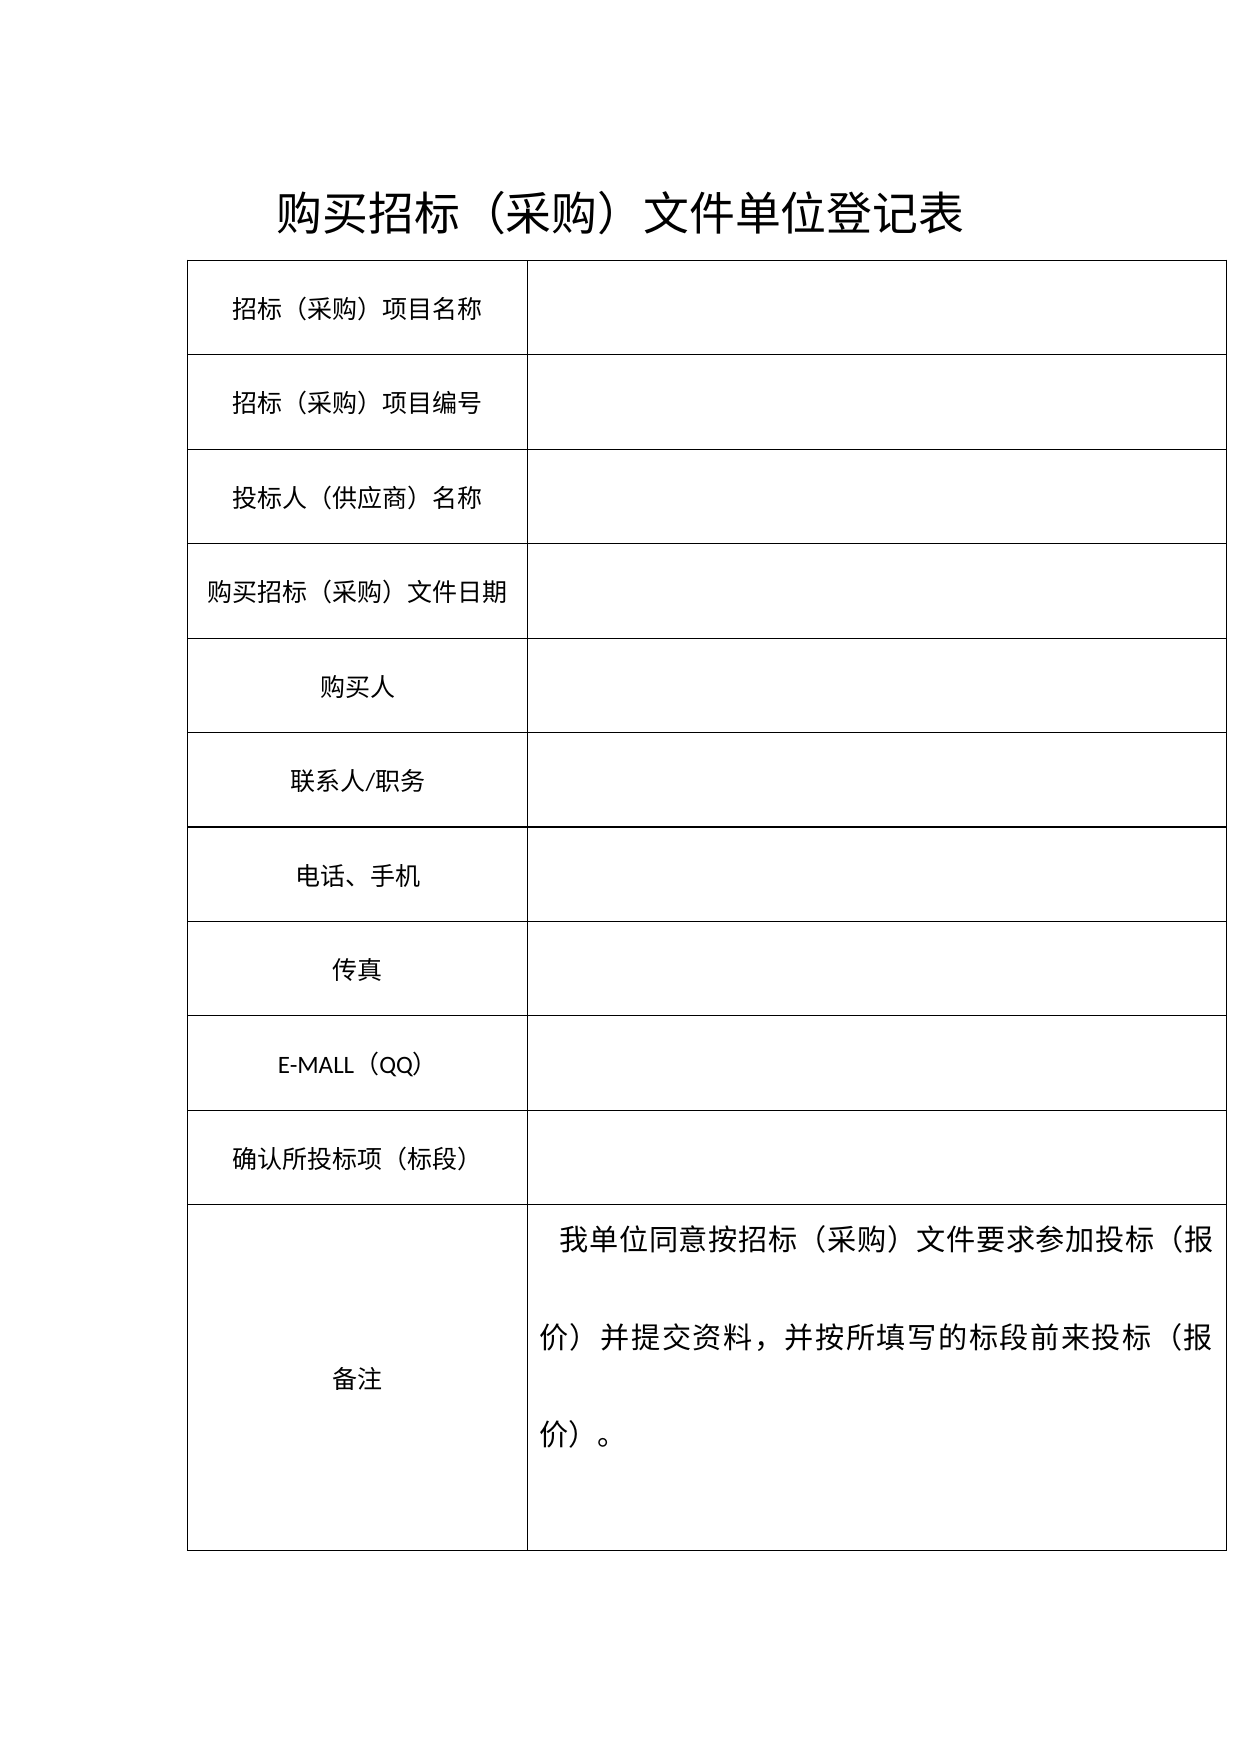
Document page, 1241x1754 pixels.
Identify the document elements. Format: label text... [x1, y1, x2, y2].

table_cell [528, 639, 1226, 732]
table_cell 传真 [188, 922, 527, 1015]
table_cell [528, 450, 1226, 543]
table_cell 招标（采购）项目编号 [188, 355, 527, 448]
table_cell 购买人 [188, 639, 527, 732]
table_cell [528, 733, 1226, 826]
table_header [528, 261, 1226, 354]
table_cell [528, 544, 1226, 637]
table_cell 投标人（供应商）名称 [188, 450, 527, 543]
table_cell 确认所投标项（标段） [188, 1111, 527, 1204]
table_header 招标（采购）项目名称 [188, 261, 527, 354]
table_cell [528, 1016, 1226, 1110]
table_cell 我单位同意按招标（采购）文件要求参加投标（报价）并提交资料，并按所填写的标段前来投标（报价）。 投标人（供应商）代表签字： [528, 1205, 1226, 1550]
text 购买招标（采购）文件单位登记表 [187, 162, 1053, 259]
table_cell E-MALL（QQ） [188, 1016, 527, 1110]
table_cell [528, 828, 1226, 921]
table_cell [528, 922, 1226, 1015]
table_cell [528, 1111, 1226, 1204]
table_cell [528, 355, 1226, 448]
table_cell 备注 [188, 1205, 527, 1550]
table_cell 电话、手机 [188, 828, 527, 921]
table_cell 联系人/职务 [188, 733, 527, 826]
table_cell 购买招标（采购）文件日期 [188, 544, 527, 637]
